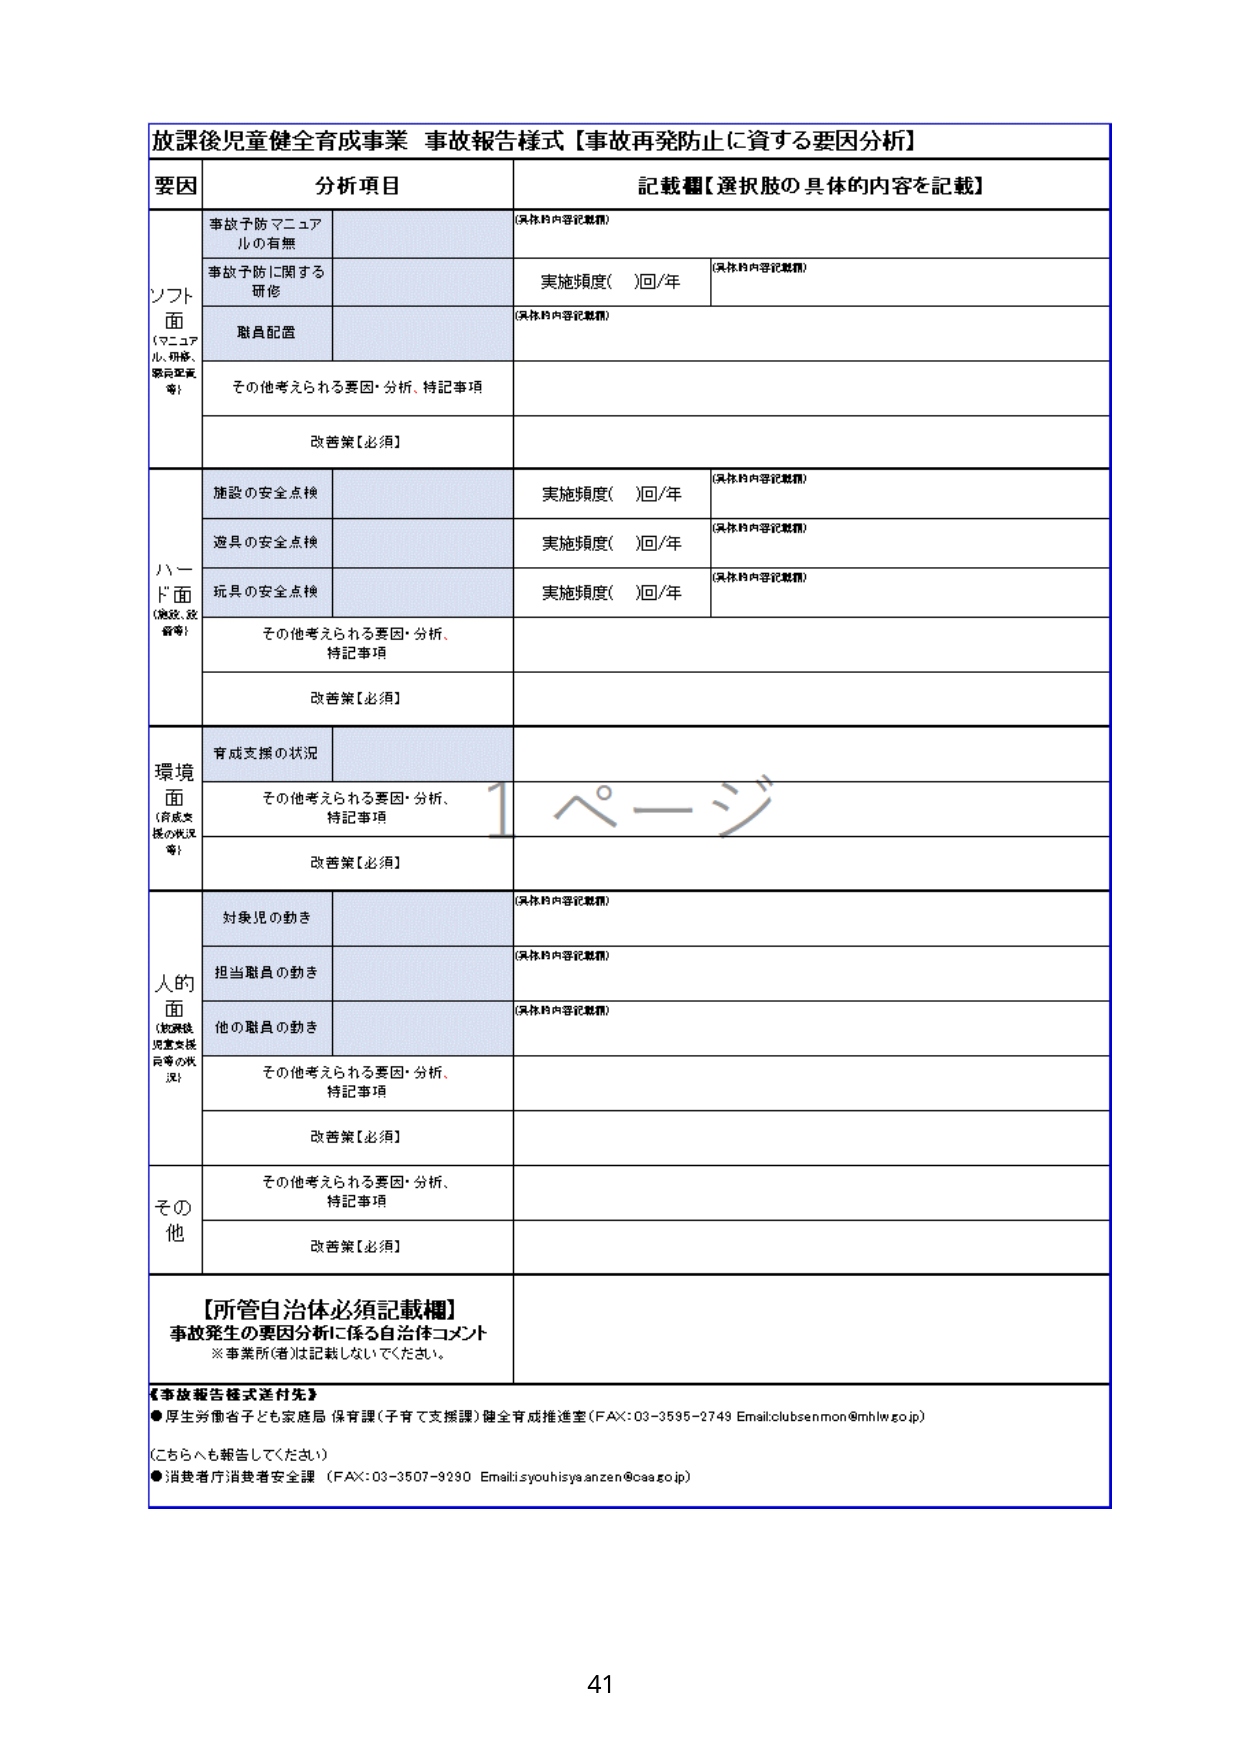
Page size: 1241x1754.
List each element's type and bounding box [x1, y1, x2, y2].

picture [147, 122, 1112, 1509]
